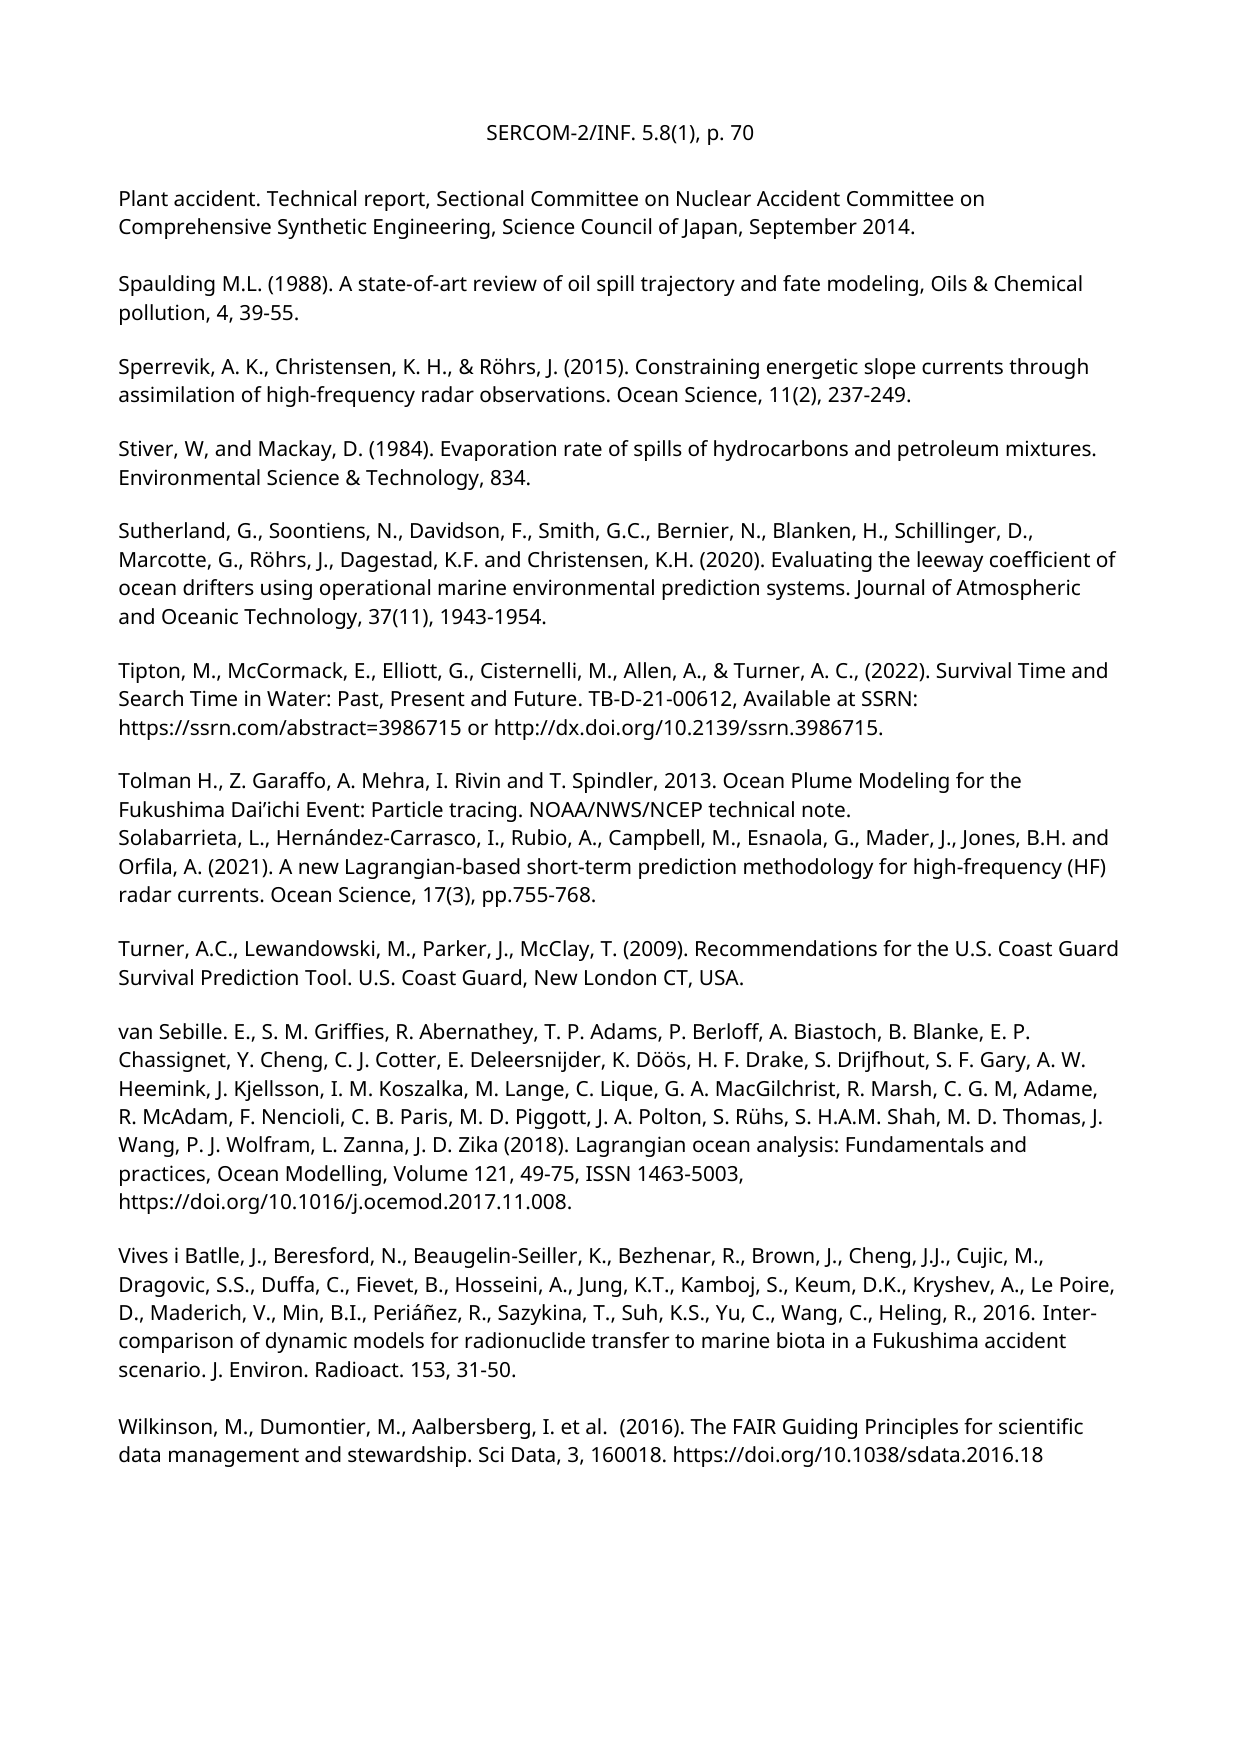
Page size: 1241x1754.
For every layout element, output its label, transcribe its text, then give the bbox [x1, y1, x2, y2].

text Spaulding M.L. (1988). A state-of-art review of oil spill trajectory and fate modeling, Oils & Chemical pollution, 4, 39-55. [118, 269, 1122, 326]
text van Sebille. E., S. M. Griffies, R. Abernathey, T. P. Adams, P. Berloff, A. Biastoch, B. Blanke, E. P. Chassignet, Y. Cheng, C. J. Cotter, E. Deleersnijder, K. Döös, H. F. Drake, S. Drijfhout, S. F. Gary, A. W. Heemink, J. Kjellsson, I. M. Koszalka, M. Lange, C. Lique, G. A. MacGilchrist, R. Marsh, C. G. M, Adame, R. McAdam, F. Nencioli, C. B. Paris, M. D. Piggott, J. A. Polton, S. Rühs, S. H.A.M. Shah, M. D. Thomas, J. Wang, P. J. Wolfram, L. Zanna, J. D. Zika (2018). Lagrangian ocean analysis: Fundamentals and practices, Ocean Modelling, Volume 121, 49-75, ISSN 1463-5003, https://doi.org/10.1016/j.ocemod.2017.11.008. [118, 1017, 1122, 1216]
text Tolman H., Z. Garaffo, A. Mehra, I. Rivin and T. Spindler, 2013. Ocean Plume Modeling for the Fukushima Dai’ichi Event: Particle tracing. NOAA/NWS/NCEP technical note. [118, 767, 1122, 823]
text Wilkinson, M., Dumontier, M., Aalbersberg, I. et al. (2016). The FAIR Guiding Principles for scientific data management and stewardship. Sci Data, 3, 160018. https://doi.org/10.1038/sdata.2016.18 [118, 1412, 1122, 1469]
text Sperrevik, A. K., Christensen, K. H., & Röhrs, J. (2015). Constraining energetic slope currents through assimilation of high-frequency radar observations. Ocean Science, 11(2), 237-249. [118, 352, 1122, 409]
text Vives i Batlle, J., Beresford, N., Beaugelin-Seiller, K., Bezhenar, R., Brown, J., Cheng, J.J., Cujic, M., Dragovic, S.S., Duffa, C., Fievet, B., Hosseini, A., Jung, K.T., Kamboj, S., Keum, D.K., Kryshev, A., Le Poire, D., Maderich, V., Min, B.I., Periáñez, R., Sazykina, T., Suh, K.S., Yu, C., Wang, C., Heling, R., 2016. Inter-comparison of dynamic models for radionuclide transfer to marine biota in a Fukushima accident scenario. J. Environ. Radioact. 153, 31-50. [118, 1241, 1122, 1383]
text Tipton, M., McCormack, E., Elliott, G., Cisternelli, M., Allen, A., & Turner, A. C., (2022). Survival Time and Search Time in Water: Past, Present and Future. TB-D-21-00612, Available at SSRN: https://ssrn.com/abstract=3986715 or http://dx.doi.org/10.2139/ssrn.3986715. [118, 656, 1122, 741]
text Solabarrieta, L., Hernández-Carrasco, I., Rubio, A., Campbell, M., Esnaola, G., Mader, J., Jones, B.H. and Orfila, A. (2021). A new Lagrangian-based short-term prediction methodology for high-frequency (HF) radar currents. Ocean Science, 17(3), pp.755-768. [118, 823, 1122, 909]
text Stiver, W, and Mackay, D. (1984). Evaporation rate of spills of hydrocarbons and petroleum mixtures. Environmental Science & Technology, 834. [118, 434, 1122, 491]
text Turner, A.C., Lewandowski, M., Parker, J., McClay, T. (2009). Recommendations for the U.S. Coast Guard Survival Prediction Tool. U.S. Coast Guard, New London CT, USA. [118, 934, 1122, 991]
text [118, 184, 1122, 241]
text Sutherland, G., Soontiens, N., Davidson, F., Smith, G.C., Bernier, N., Blanken, H., Schillinger, D., Marcotte, G., Röhrs, J., Dagestad, K.F. and Christensen, K.H. (2020). Evaluating the leeway coefficient of ocean drifters using operational marine environmental prediction systems. Journal of Atmospheric and Oceanic Technology, 37(11), 1943-1954. [118, 517, 1122, 630]
